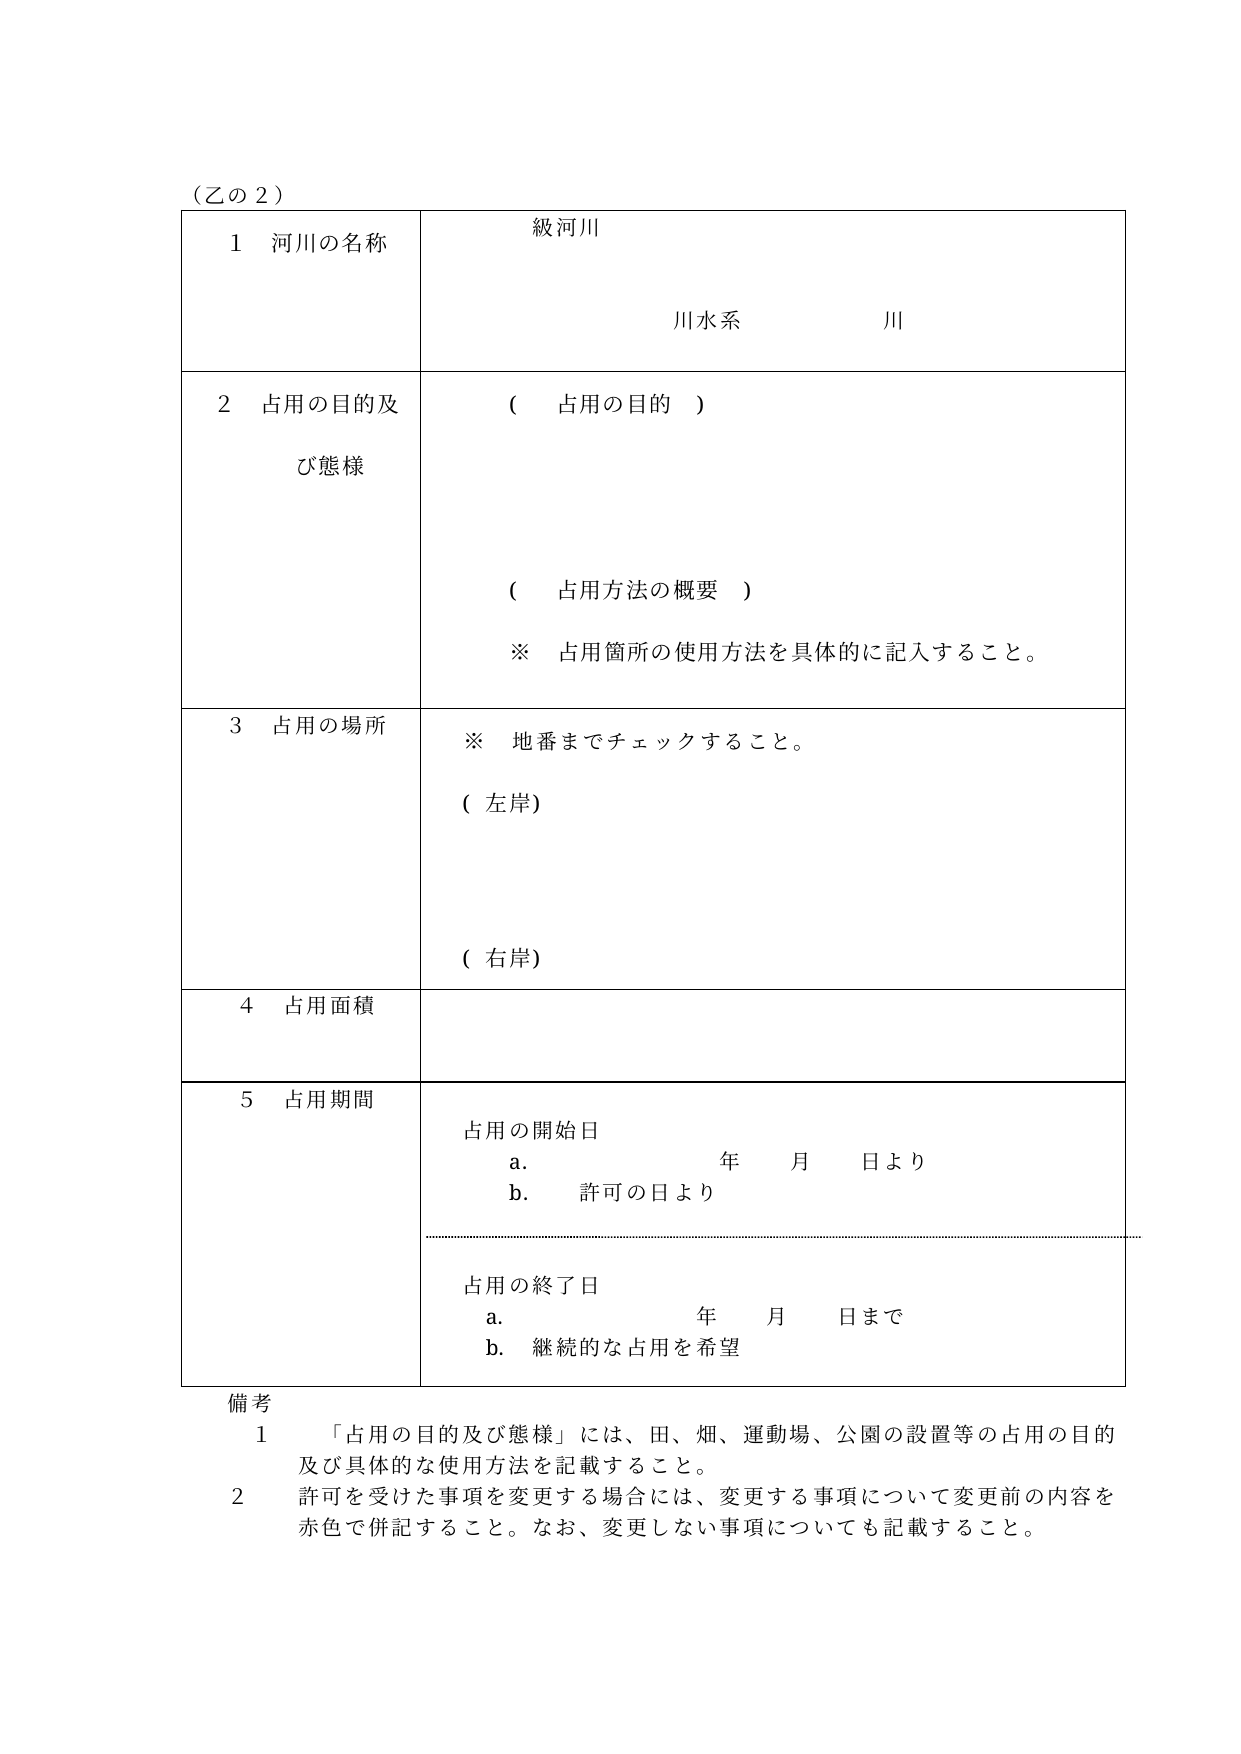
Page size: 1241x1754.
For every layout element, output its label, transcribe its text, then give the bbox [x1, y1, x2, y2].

table_cell ３ 占用の場所 [182, 709, 420, 988]
text 備考 [181, 1387, 1118, 1418]
table_cell (占用の目的) (占用方法の概要) ※ 占用箇所の使用方法を具体的に記入すること。 [421, 372, 1125, 708]
table_cell ５ 占用期間 [182, 1083, 420, 1386]
table_cell ４ 占用面積 [182, 990, 420, 1081]
table_cell ２ 占用の目的及び態様 [182, 372, 420, 708]
text （乙の２） [181, 178, 1118, 209]
text １ 「占用の目的及び態様」には、田、畑、運動場、公園の設置等の占用の目的及び具体的な使用方法を記載すること。 [204, 1418, 1118, 1480]
table_header 級河川 川水系 川 [421, 211, 1125, 371]
table_cell [421, 990, 1125, 1081]
text ２ 許可を受けた事項を変更する場合には、変更する事項について変更前の内容を赤色で併記すること。なお、変更しない事項についても記載すること。 [181, 1480, 1118, 1542]
table_cell ※ 地番までチェックすること。 (左岸) (右岸) [421, 709, 1125, 988]
table_header １ 河川の名称 [182, 211, 420, 371]
table_cell 占用の開始日 a. 年 月 日より b. 許可の日より 占用の終了日 a. 年 月 日まで b. 継続的な占用を希望 [421, 1083, 1125, 1386]
